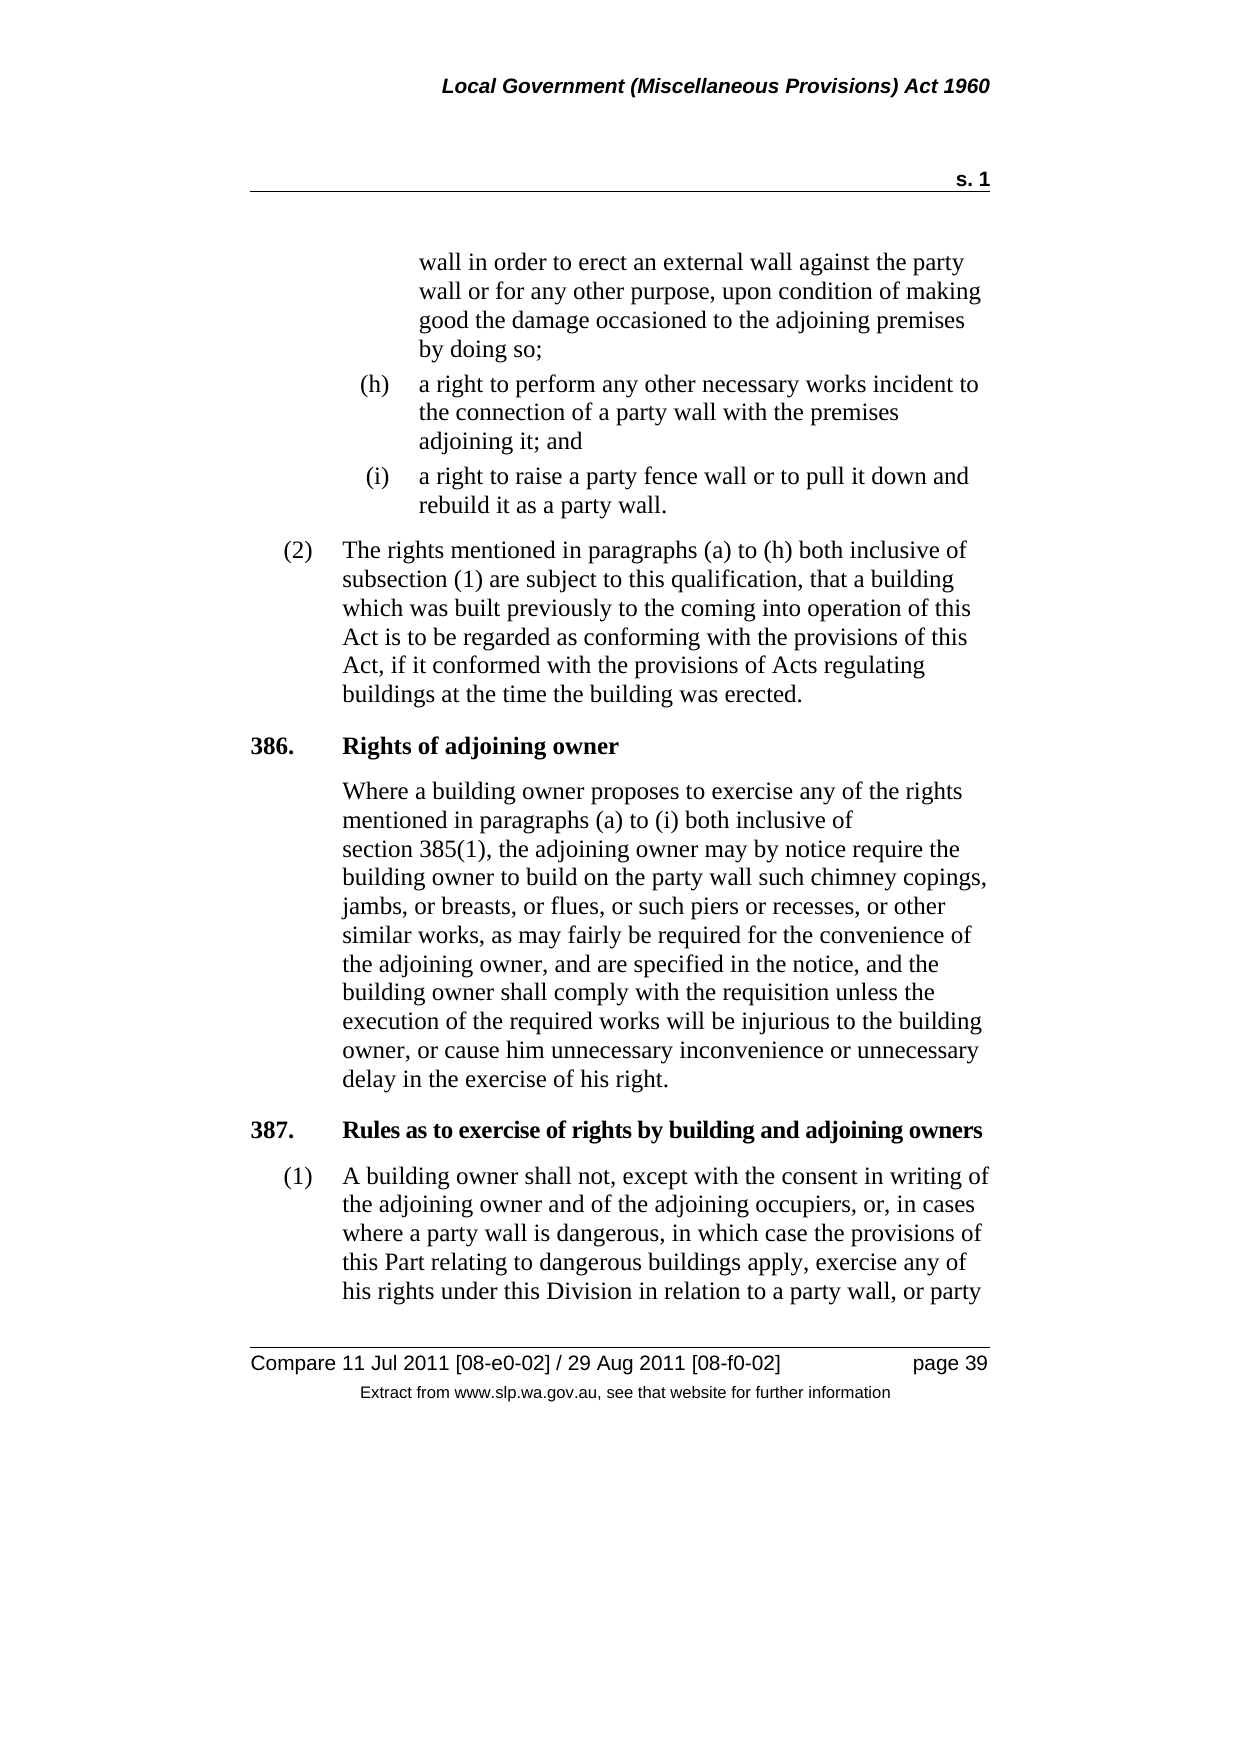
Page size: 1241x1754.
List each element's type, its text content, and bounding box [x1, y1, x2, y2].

subtitle 386. Rights of adjoining owner [250, 731, 990, 759]
text (i) a right to raise a party fence wall or to pull it down and rebuild it as a party wall. [250, 461, 990, 519]
text (h) a right to perform any other necessary works incident to the connection of a party wall with the premises adjoining it; and [250, 369, 990, 455]
subtitle 387. Rules as to exercise of rights by building and adjoining owners [250, 1115, 990, 1144]
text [250, 247, 990, 362]
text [250, 1161, 990, 1304]
text (2) The rights mentioned in paragraphs (a) to (h) both inclusive of subsection (1) are subject to this qualification, that a building which was built previously to the coming into operation of this Act is to be regarded as conforming with the provisions of this Act, if it conformed with the provisions of Acts regulating buildings at the time the building was erected. [250, 535, 990, 708]
text Where a building owner proposes to exercise any of the rights mentioned in paragraphs (a) to (i) both inclusive of section 385(1), the adjoining owner may by notice require the building owner to build on the party wall such chimney copings, jambs, or breasts, or flues, or such piers or recesses, or other similar works, as may fairly be required for the convenience of the adjoining owner, and are specified in the notice, and the building owner shall comply with the requisition unless the execution of the required works will be injurious to the building owner, or cause him unnecessary inconvenience or unnecessary delay in the exercise of his right. [250, 776, 990, 1092]
